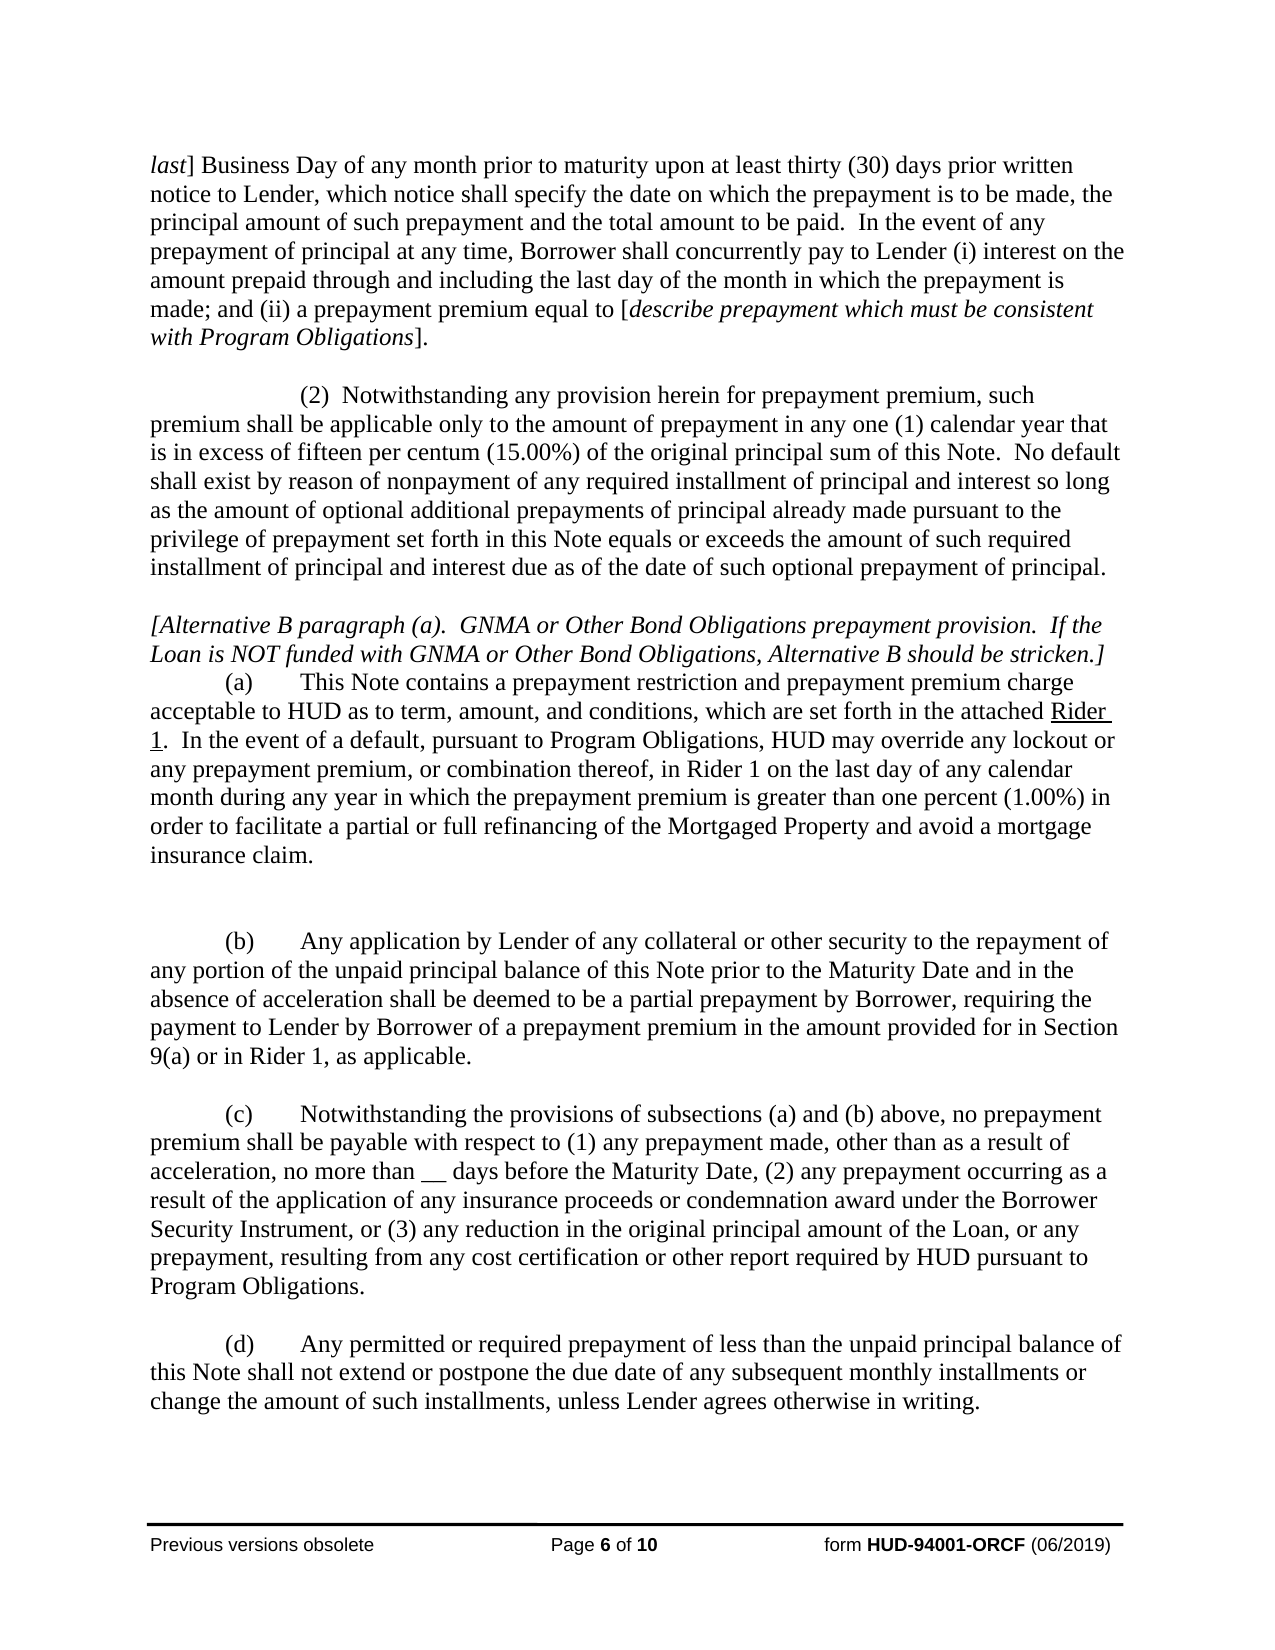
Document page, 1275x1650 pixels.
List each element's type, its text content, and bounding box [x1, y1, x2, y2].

list Any permitted or required prepayment of less than the unpaid principal balance of this Note shall not extend or postpone the due date of any subsequent monthly installments or change the amount of such installments, unless Lender agrees otherwise in writing. [150, 1329, 1125, 1415]
list Any application by Lender of any collateral or other security to the repayment of any portion of the unpaid principal balance of this Note prior to the Maturity Date and in the absence of acceleration shall be deemed to be a partial prepayment by Borrower, requiring the payment to Lender by Borrower of a prepayment premium in the amount provided for in Section 9(a) or in Rider 1, as applicable. [150, 926, 1125, 1070]
text [Alternative B paragraph (a). GNMA or Other Bond Obligations prepayment provision. If the Loan is NOT funded with GNMA or Other Bond Obligations, Alternative B should be stricken.] [150, 610, 1125, 667]
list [150, 150, 1125, 351]
list (2) Notwithstanding any provision herein for prepayment premium, such premium shall be applicable only to the amount of prepayment in any one (1) calendar year that is in excess of fifteen per centum (15.00%) of the original principal sum of this Note. No default shall exist by reason of nonpayment of any required installment of principal and interest so long as the amount of optional additional prepayments of principal already made pursuant to the privilege of prepayment set forth in this Note equals or exceeds the amount of such required installment of principal and interest due as of the date of such optional prepayment of principal. [150, 380, 1125, 581]
list This Note contains a prepayment restriction and prepayment premium charge acceptable to HUD as to term, amount, and conditions, which are set forth in the attached Rider 1. In the event of a default, pursuant to Program Obligations, HUD may override any lockout or any prepayment premium, or combination thereof, in Rider 1 on the last day of any calendar month during any year in which the prepayment premium is greater than one percent (1.00%) in order to facilitate a partial or full refinancing of the Mortgaged Property and avoid a mortgage insurance claim. [150, 667, 1125, 869]
list Notwithstanding the provisions of subsections (a) and (b) above, no prepayment premium shall be payable with respect to (1) any prepayment made, other than as a result of acceleration, no more than __ days before the Maturity Date, (2) any prepayment occurring as a result of the application of any insurance proceeds or condemnation award under the Borrower Security Instrument, or (3) any reduction in the original principal amount of the Loan, or any prepayment, resulting from any cost certification or other report required by HUD pursuant to Program Obligations. [150, 1099, 1125, 1300]
